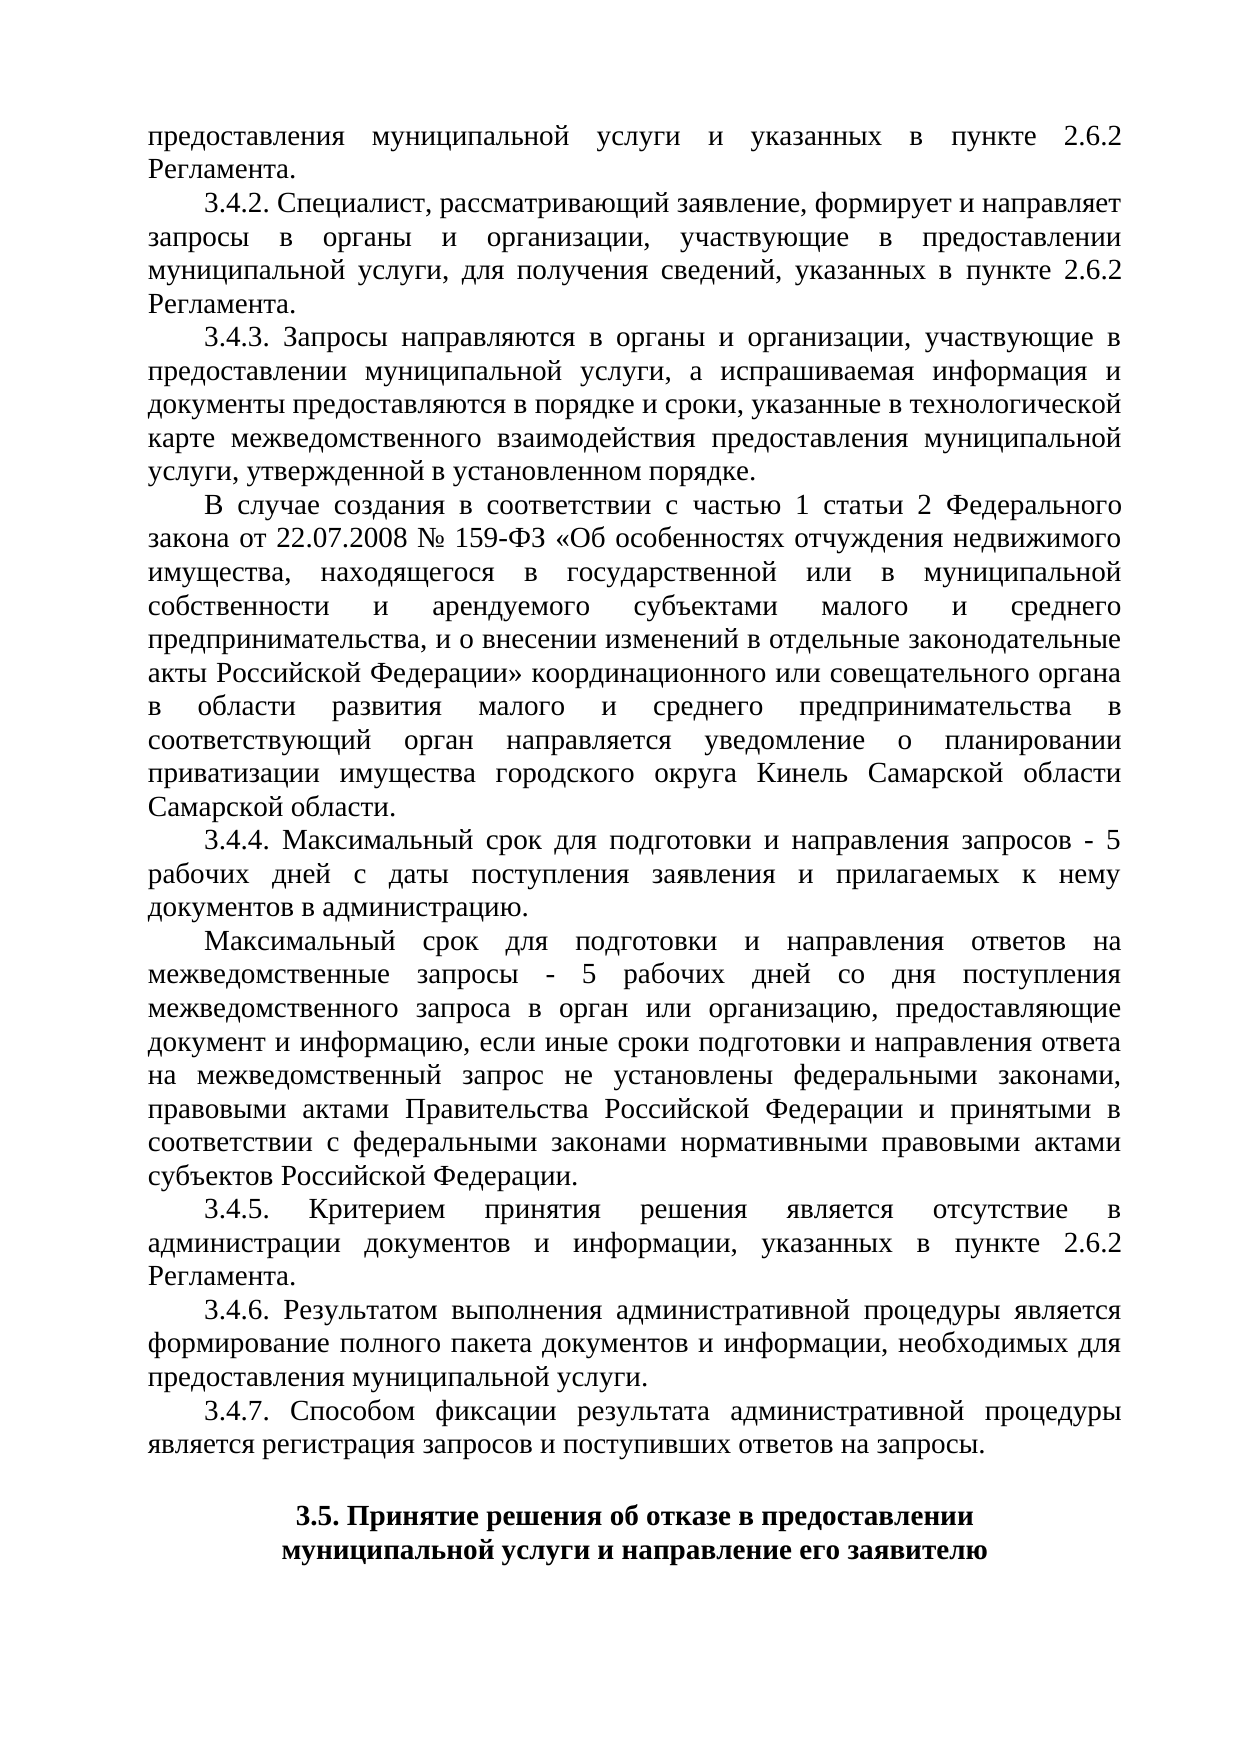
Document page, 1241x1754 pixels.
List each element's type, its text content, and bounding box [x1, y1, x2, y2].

text 3.4.2. Специалист, рассматривающий заявление, формирует и направляет запросы в органы и организации, участвующие в предоставлении муниципальной услуги, для получения сведений, указанных в пункте 2.6.2 Регламента. [148, 185, 1122, 319]
title муниципальной услуги и направление его заявителю [148, 1532, 1122, 1565]
text 3.4.5. Критерием принятия решения является отсутствие в администрации документов и информации, указанных в пункте 2.6.2 Регламента. [148, 1191, 1122, 1292]
text 3.4.4. Максимальный срок для подготовки и направления запросов - 5 рабочих дней с даты поступления заявления и прилагаемых к нему документов в администрацию. [148, 822, 1122, 923]
text 3.4.3. Запросы направляются в органы и организации, участвующие в предоставлении муниципальной услуги, а испрашиваемая информация и документы предоставляются в порядке и сроки, указанные в технологической карте межведомственного взаимодействия предоставления муниципальной услуги, утвержденной в установленном порядке. [148, 319, 1122, 487]
text В случае создания в соответствии с частью 1 статьи 2 Федерального закона от 22.07.2008 № 159-ФЗ «Об особенностях отчуждения недвижимого имущества, находящегося в государственной или в муниципальной собственности и арендуемого субъектами малого и среднего предпринимательства, и о внесении изменений в отдельные законодательные акты Российской Федерации» координационного или совещательного органа в области развития малого и среднего предпринимательства в соответствующий орган направляется уведомление о планировании приватизации имущества городского округа Кинель Самарской области Самарской области. [148, 487, 1122, 822]
text 3.4.6. Результатом выполнения административной процедуры является формирование полного пакета документов и информации, необходимых для предоставления муниципальной услуги. [148, 1292, 1122, 1393]
title 3.5. Принятие решения об отказе в предоставлении [148, 1498, 1122, 1532]
text 3.4.7. Способом фиксации результата административной процедуры является регистрация запросов и поступивших ответов на запросы. [148, 1393, 1122, 1460]
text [148, 118, 1122, 185]
text Максимальный срок для подготовки и направления ответов на межведомственные запросы - 5 рабочих дней со дня поступления межведомственного запроса в орган или организацию, предоставляющие документ и информацию, если иные сроки подготовки и направления ответа на межведомственный запрос не установлены федеральными законами, правовыми актами Правительства Российской Федерации и принятыми в соответствии с федеральными законами нормативными правовыми актами субъектов Российской Федерации. [148, 923, 1122, 1191]
